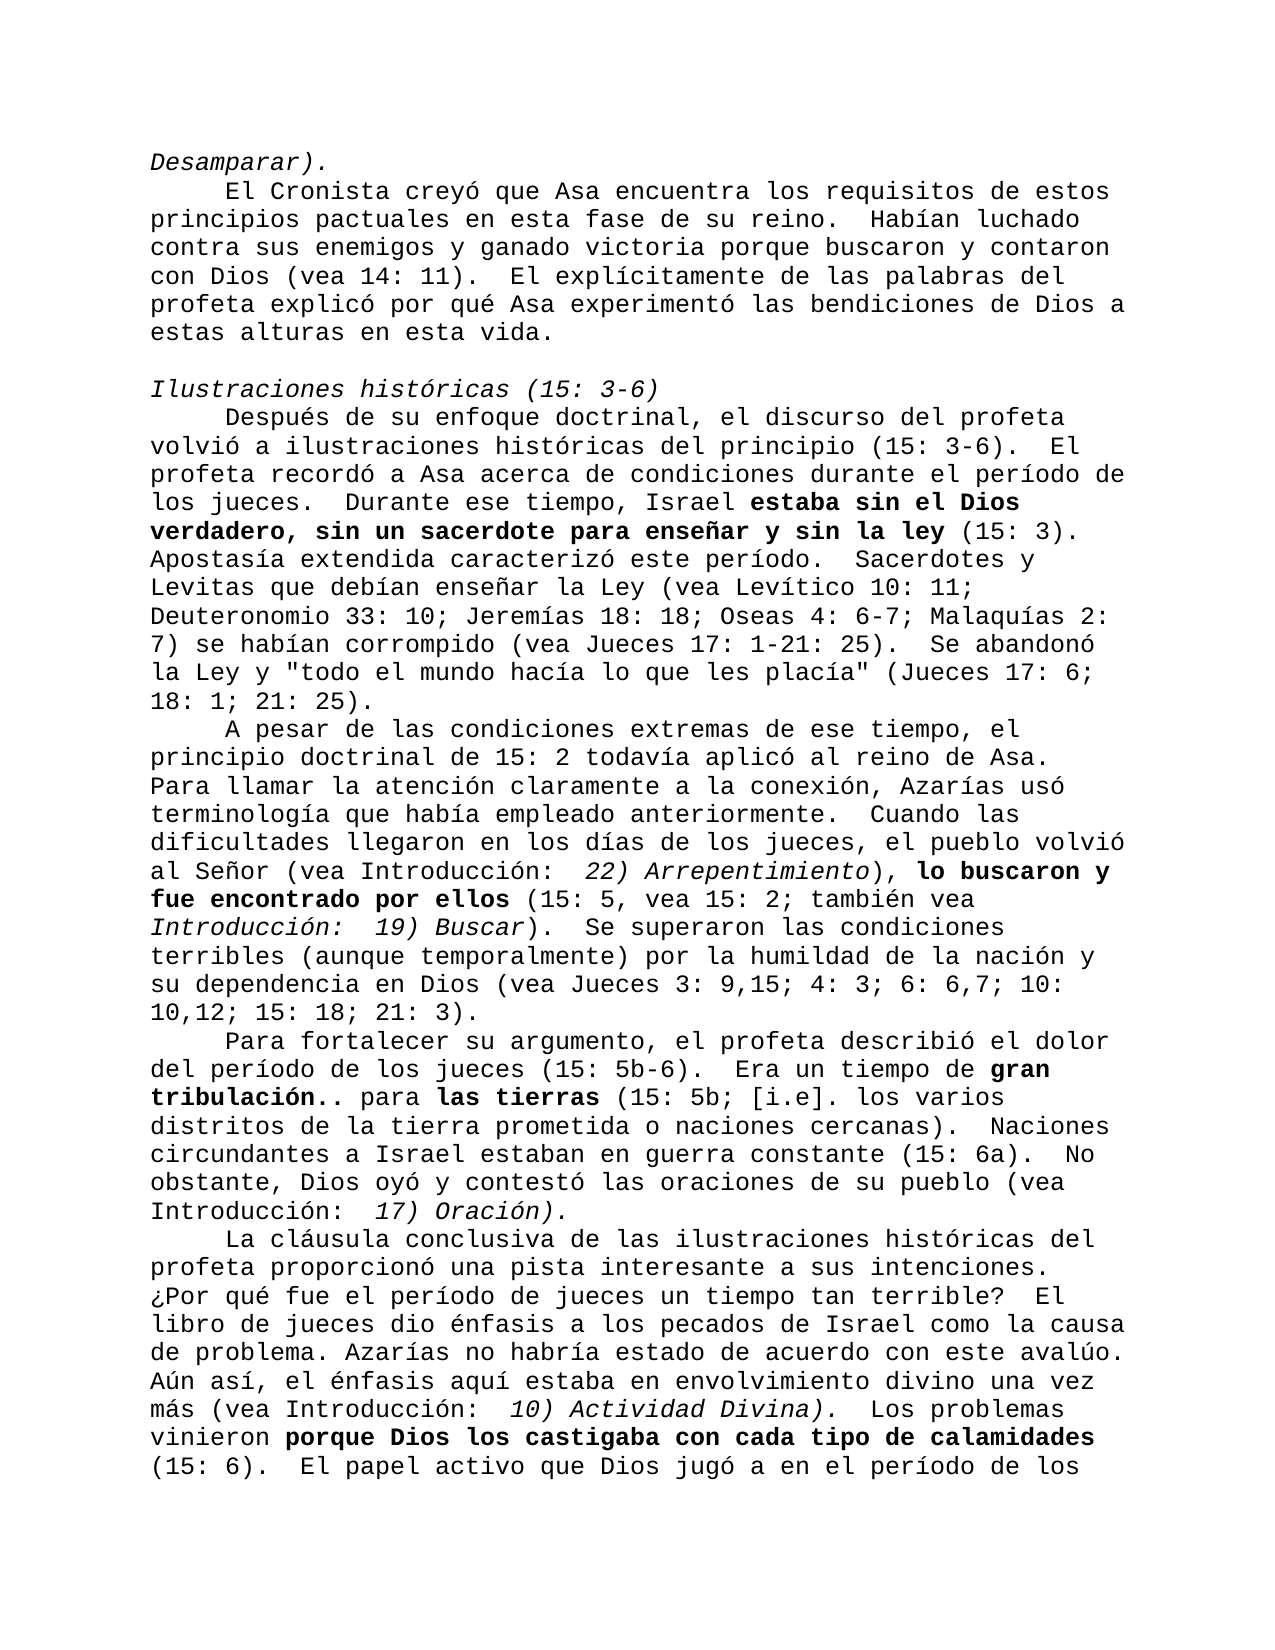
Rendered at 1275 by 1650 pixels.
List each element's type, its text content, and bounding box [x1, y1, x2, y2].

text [150, 150, 1125, 178]
text A pesar de las condiciones extremas de ese tiempo, el principio doctrinal de 15: 2 todavía aplicó al reino de Asa. Para llamar la atención claramente a la conexión, Azarías usó terminología que había empleado anteriormente. Cuando las dificultades llegaron en los días de los jueces, el pueblo volvió al Señor (vea Introducción: 22) Arrepentimiento), lo buscaron y fue encontrado por ellos (15: 5, vea 15: 2; también vea Introducción: 19) Buscar). Se superaron las condiciones terribles (aunque temporalmente) por la humildad de la nación y su dependencia en Dios (vea Jueces 3: 9,15; 4: 3; 6: 6,7; 10: 10,12; 15: 18; 21: 3). [150, 717, 1125, 1028]
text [150, 1227, 1125, 1482]
text Ilustraciones históricas (15: 3-6) [150, 377, 1125, 405]
text Para fortalecer su argumento, el profeta describió el dolor del período de los jueces (15: 5b-6). Era un tiempo de gran tribulación.. para las tierras (15: 5b; [i.e]. los varios distritos de la tierra prometida o naciones cercanas). Naciones circundantes a Israel estaban en guerra constante (15: 6a). No obstante, Dios oyó y contestó las oraciones de su pueblo (vea Introducción: 17) Oración). [150, 1028, 1125, 1227]
text Después de su enfoque doctrinal, el discurso del profeta volvió a ilustraciones históricas del principio (15: 3-6). El profeta recordó a Asa acerca de condiciones durante el período de los jueces. Durante ese tiempo, Israel estaba sin el Dios verdadero, sin un sacerdote para enseñar y sin la ley (15: 3). Apostasía extendida caracterizó este período. Sacerdotes y Levitas que debían enseñar la Ley (vea Levítico 10: 11; Deuteronomio 33: 10; Jeremías 18: 18; Oseas 4: 6-7; Malaquías 2: 7) se habían corrompido (vea Jueces 17: 1-21: 25). Se abandonó la Ley y "todo el mundo hacía lo que les placía" (Jueces 17: 6; 18: 1; 21: 25). [150, 405, 1125, 717]
text El Cronista creyó que Asa encuentra los requisitos de estos principios pactuales en esta fase de su reino. Habían luchado contra sus enemigos y ganado victoria porque buscaron y contaron con Dios (vea 14: 11). El explícitamente de las palabras del profeta explicó por qué Asa experimentó las bendiciones de Dios a estas alturas en esta vida. [150, 178, 1125, 348]
